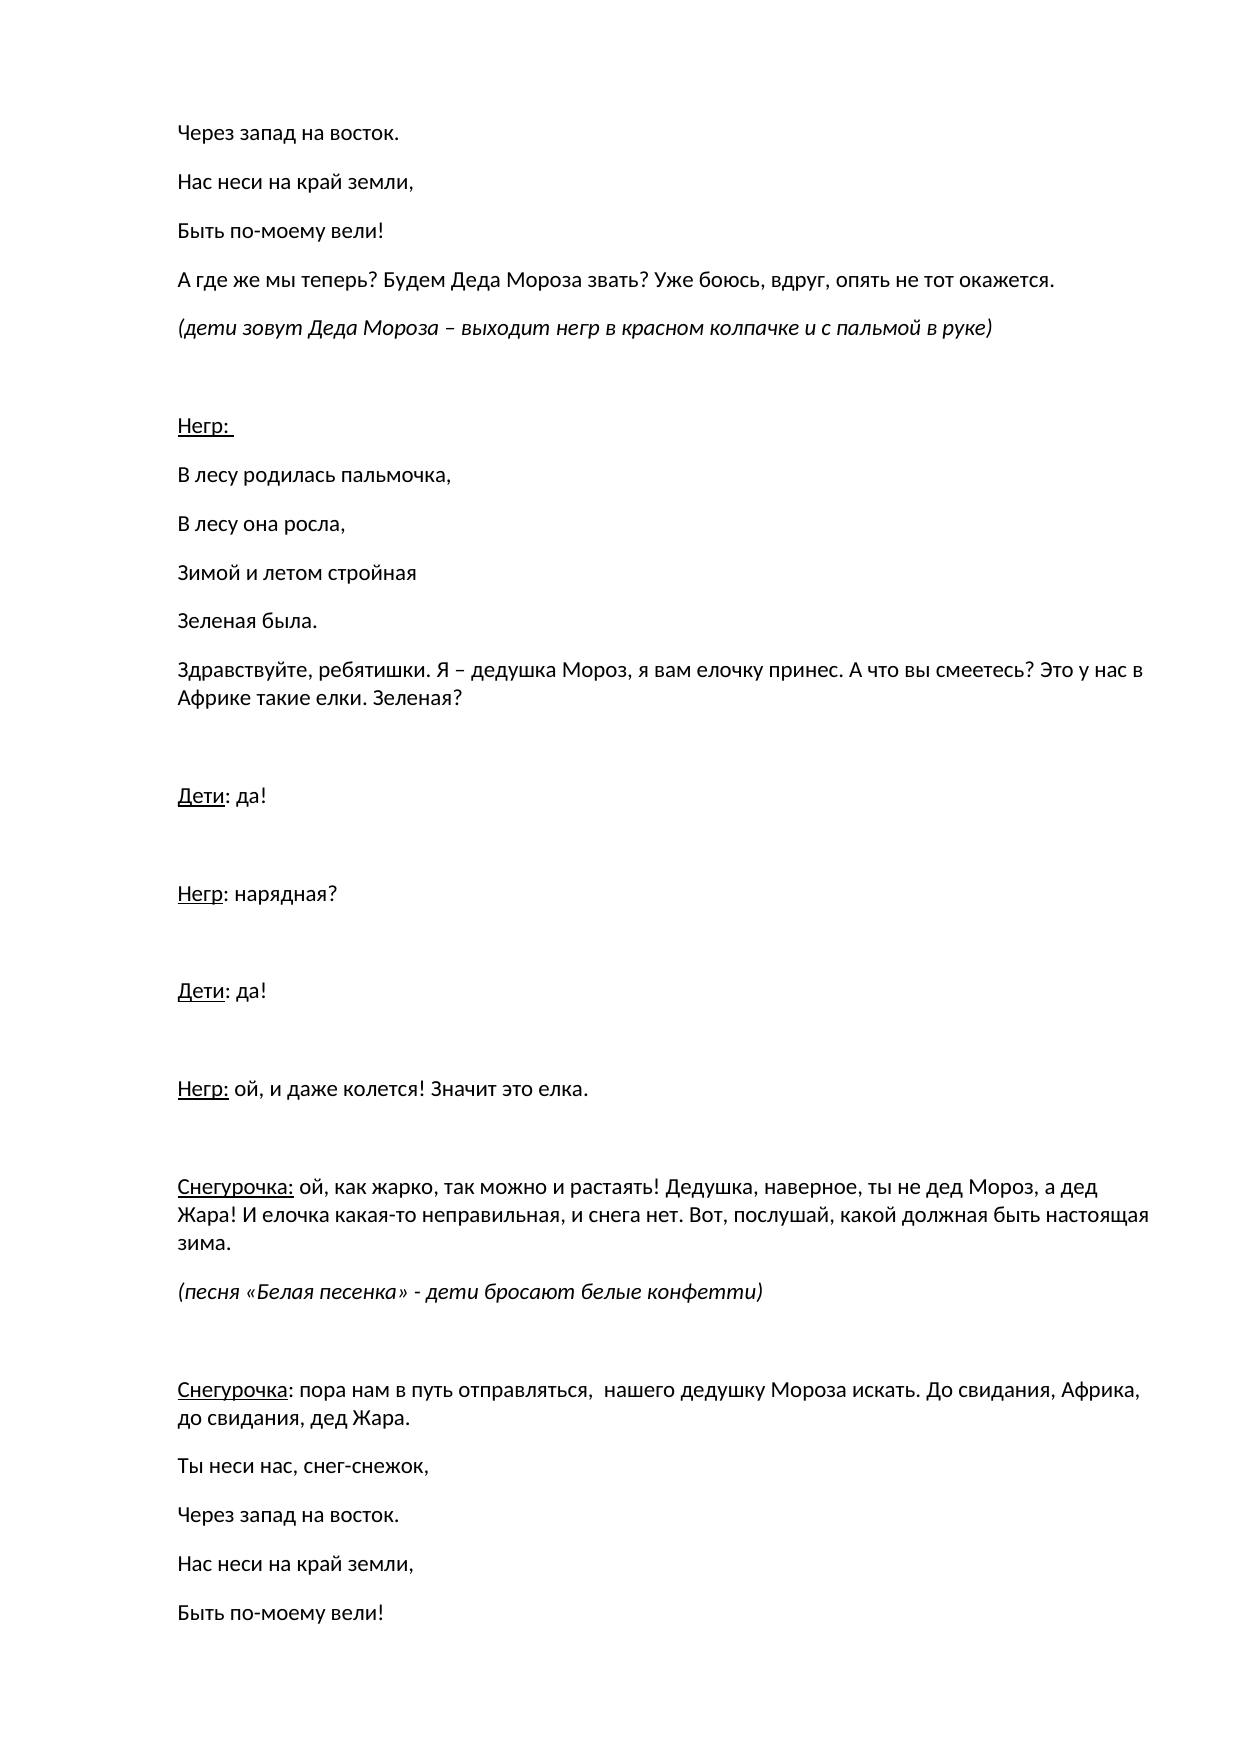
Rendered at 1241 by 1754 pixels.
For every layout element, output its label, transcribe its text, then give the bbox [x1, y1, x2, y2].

text Негр: [177, 411, 1152, 439]
text Быть по-моему вели! [177, 1598, 1152, 1626]
text Через запад на восток. [177, 1500, 1152, 1528]
text Зеленая была. [177, 607, 1152, 635]
text Нас неси на край земли, [177, 167, 1152, 195]
text В лесу родилась пальмочка, [177, 460, 1152, 488]
text Снегурочка: ой, как жарко, так можно и растаять! Дедушка, наверное, ты не дед Мороз, а дед Жара! И елочка какая-то неправильная, и снега нет. Вот, послушай, какой должная быть настоящая зима. [177, 1172, 1152, 1256]
text Дети: да! [177, 781, 1152, 809]
text Негр: ой, и даже колется! Значит это елка. [177, 1074, 1152, 1102]
text Ты неси нас, снег-снежок, [177, 1452, 1152, 1479]
text Нас неси на край земли, [177, 1549, 1152, 1577]
text Через запад на восток. [177, 118, 1152, 146]
text (песня «Белая песенка» - дети бросают белые конфетти) [177, 1277, 1152, 1305]
text В лесу она росла, [177, 509, 1152, 537]
text Здравствуйте, ребятишки. Я – дедушка Мороз, я вам елочку принес. А что вы смеетесь? Это у нас в Африке такие елки. Зеленая? [177, 656, 1152, 712]
text Негр: нарядная? [177, 879, 1152, 907]
text Зимой и летом стройная [177, 558, 1152, 586]
text Дети: да! [177, 977, 1152, 1005]
text А где же мы теперь? Будем Деда Мороза звать? Уже боюсь, вдруг, опять не тот окажется. [177, 265, 1152, 293]
text (дети зовут Деда Мороза – выходит негр в красном колпачке и с пальмой в руке) [177, 313, 1152, 342]
text Быть по-моему вели! [177, 216, 1152, 244]
text Снегурочка: пора нам в путь отправляться, нашего дедушку Мороза искать. До свидания, Африка, до свидания, дед Жара. [177, 1375, 1152, 1431]
